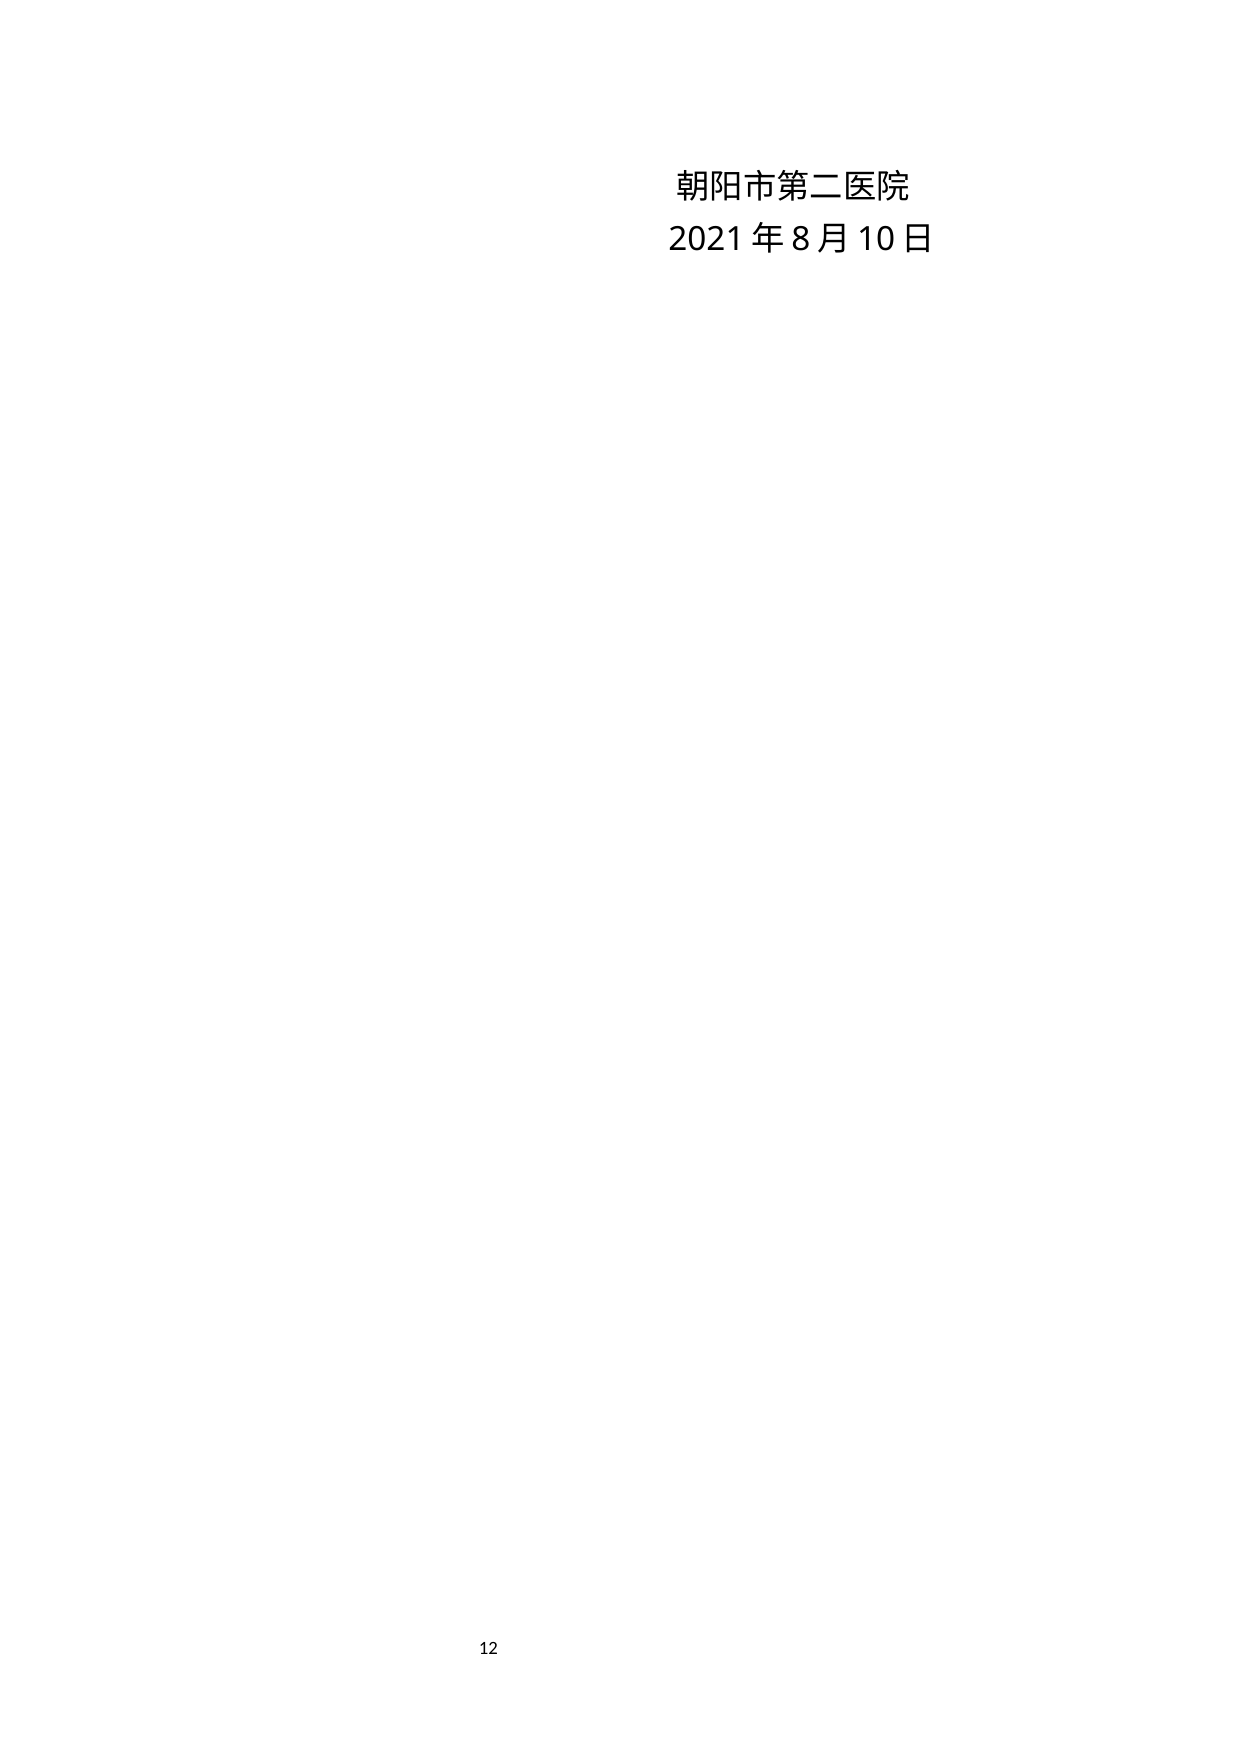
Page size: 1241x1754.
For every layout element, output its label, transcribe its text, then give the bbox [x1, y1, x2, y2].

text 2021年8月10日 [159, 208, 1081, 261]
text 朝阳市第二医院 [159, 156, 1081, 208]
